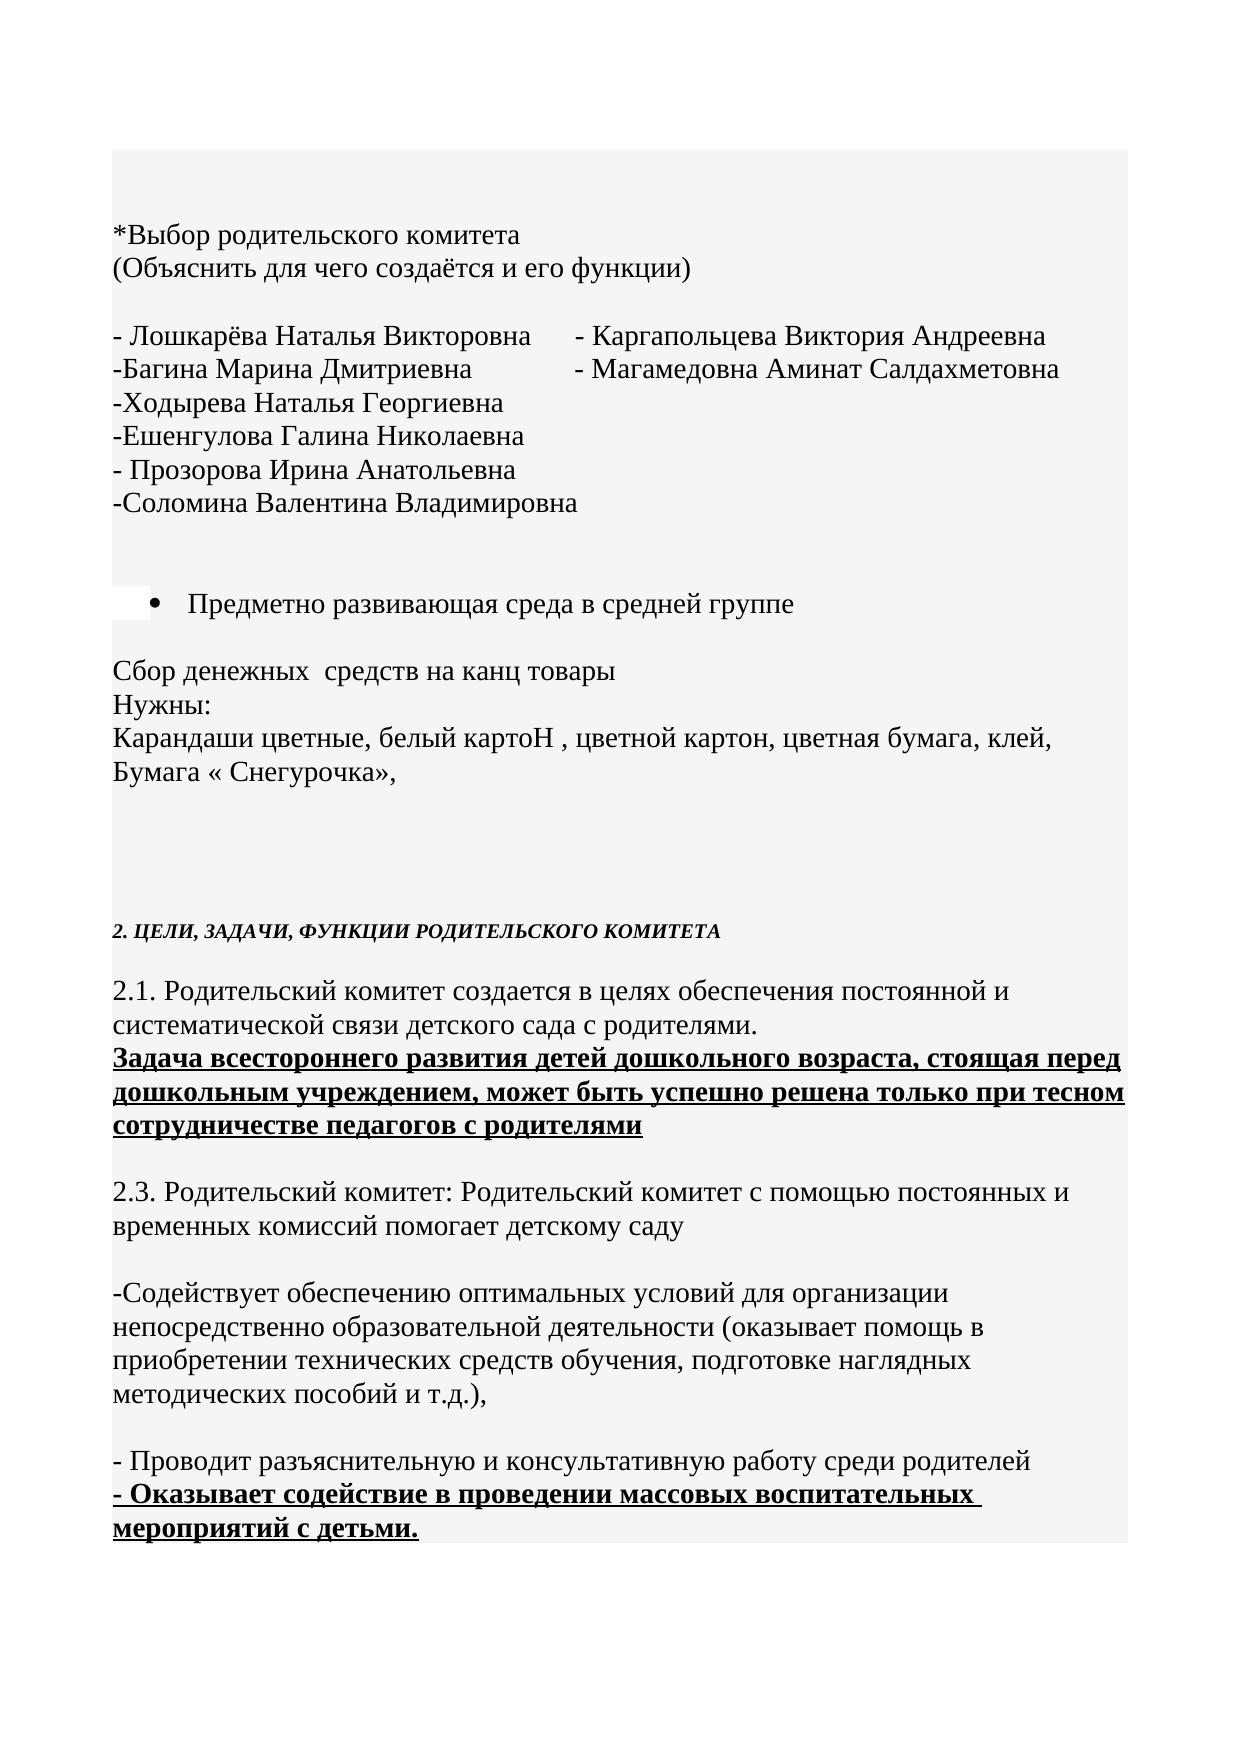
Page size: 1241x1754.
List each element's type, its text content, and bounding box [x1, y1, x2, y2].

text -Ешенгулова Галина Николаевна [112, 418, 1128, 452]
text - Проводит разъяснительную и консультативную работу среди родителей [112, 1409, 1128, 1476]
text (Объяснить для чего создаётся и его функции) [112, 251, 1128, 284]
text Нужны: [112, 687, 1128, 720]
text 2.3. Родительский комитет: Родительский комитет с помощью постоянных и временных комиссий помогает детскому саду [112, 1174, 1128, 1242]
text - Прозорова Ирина Анатольевна [112, 452, 1128, 485]
text Карандаши цветные, белый картоН , цветной картон, цветная бумага, клей, Бумага « Снегурочка», [112, 720, 1128, 787]
text - Оказывает содействие в проведении массовых воспитательных мероприятий с детьми. [112, 1476, 1128, 1543]
text -Содействует обеспечению оптимальных условий для организации непосредственно образовательной деятельности (оказывает помощь в приобретении технических средств обучения, подготовке наглядных методических пособий и т.д.), [112, 1275, 1128, 1409]
text -Багина Марина Дмитриевна - Магамедовна Аминат Салдахметовна [112, 351, 1128, 385]
text - Лошкарёва Наталья Викторовна - Каргапольцева Виктория Андреевна [112, 318, 1128, 351]
text *Выбор родительского комитета [112, 217, 1128, 251]
text -Ходырева Наталья Георгиевна [112, 385, 1128, 418]
text 2. ЦЕЛИ, ЗАДАЧИ, ФУНКЦИИ РОДИТЕЛЬСКОГО КОМИТЕТA [112, 914, 1128, 943]
text 2.1. Родительский комитет создается в целях обеспечения постоянной и систематической связи детского сада с родителями. [112, 943, 1128, 1040]
text -Соломина Валентина Владимировна [112, 485, 1128, 519]
text Задача всестороннего развития детей дошкольного возраста, стоящая перед дошкольным учреждением, может быть успешно решена только при тесном сотрудничестве педагогов с родителями [112, 1040, 1128, 1141]
list Предметно развивающая среда в средней группе [150, 586, 1128, 620]
text Сбор денежных средств на канц товары [112, 653, 1128, 687]
